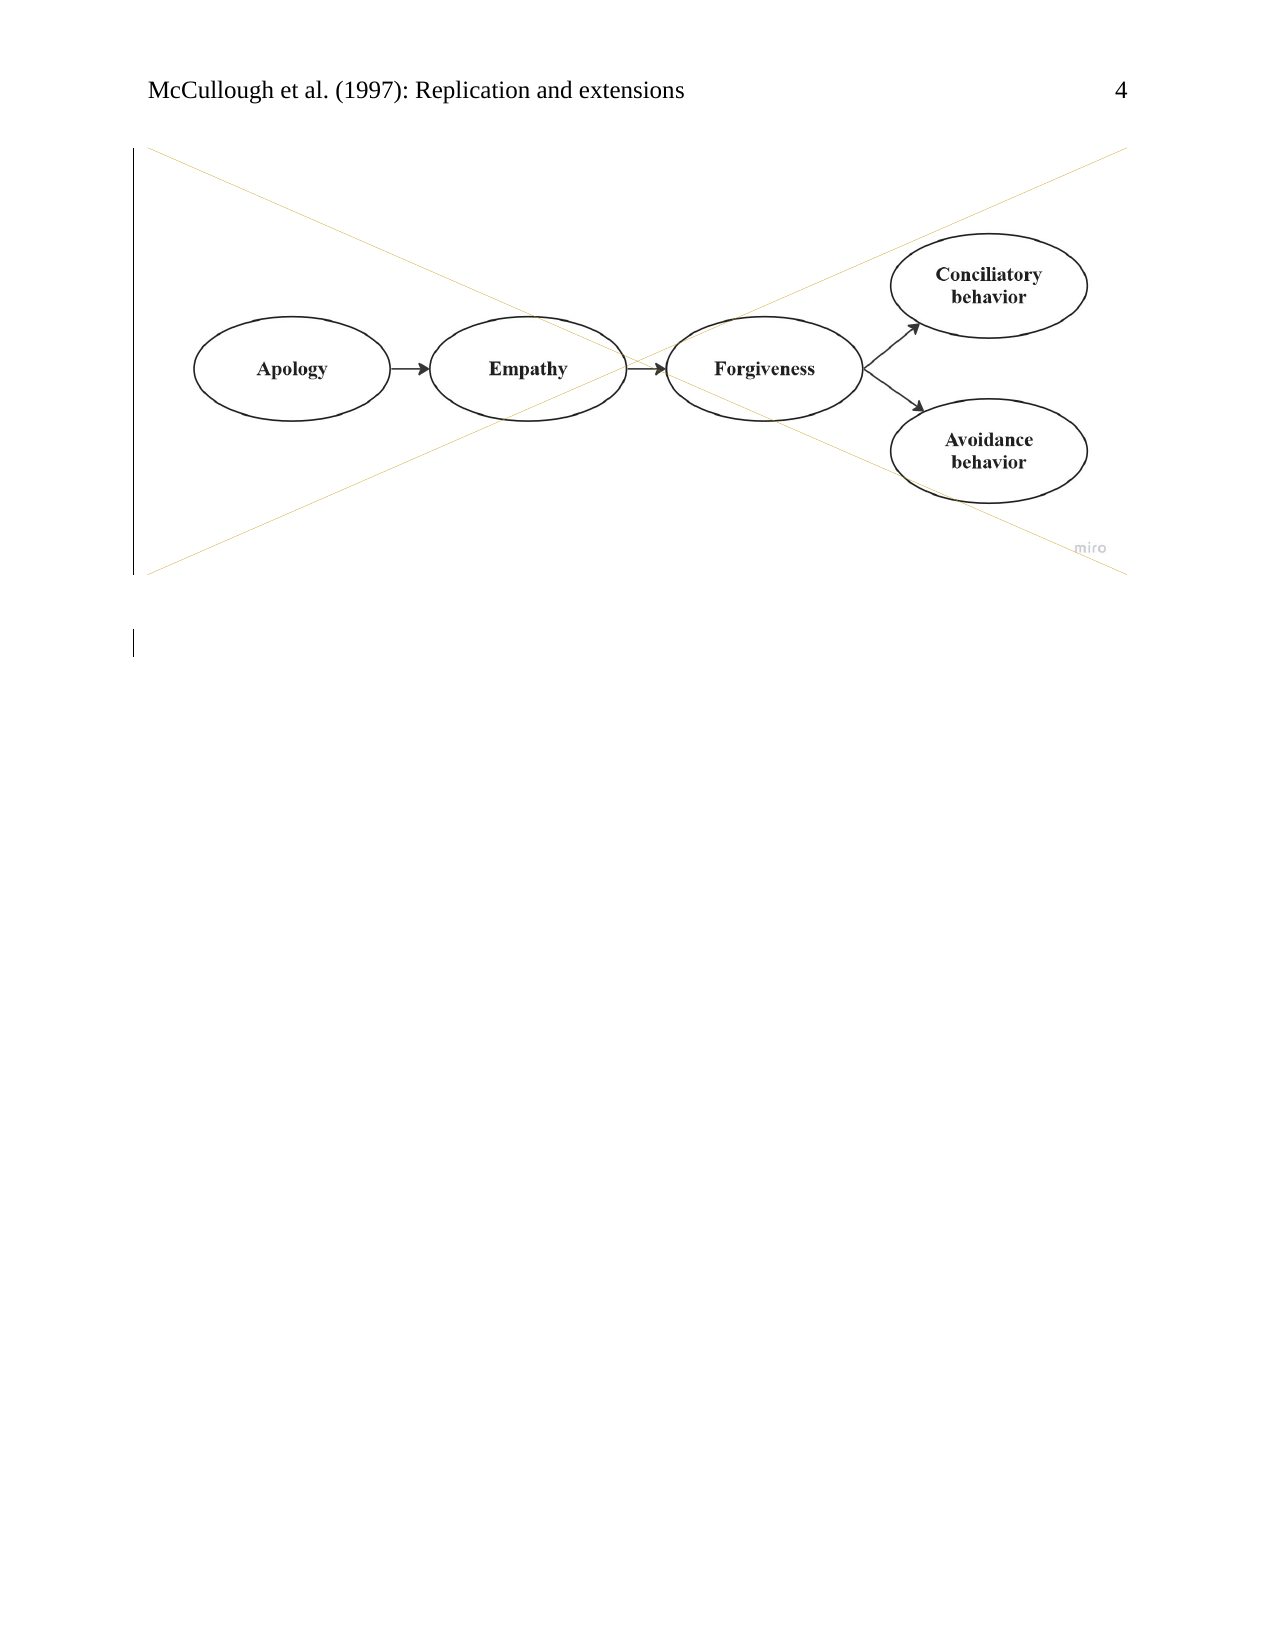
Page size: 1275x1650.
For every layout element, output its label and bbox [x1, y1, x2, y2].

picture [150, 362, 1125, 575]
picture [147, 148, 635, 574]
picture [640, 148, 1128, 574]
picture [149, 147, 1126, 360]
